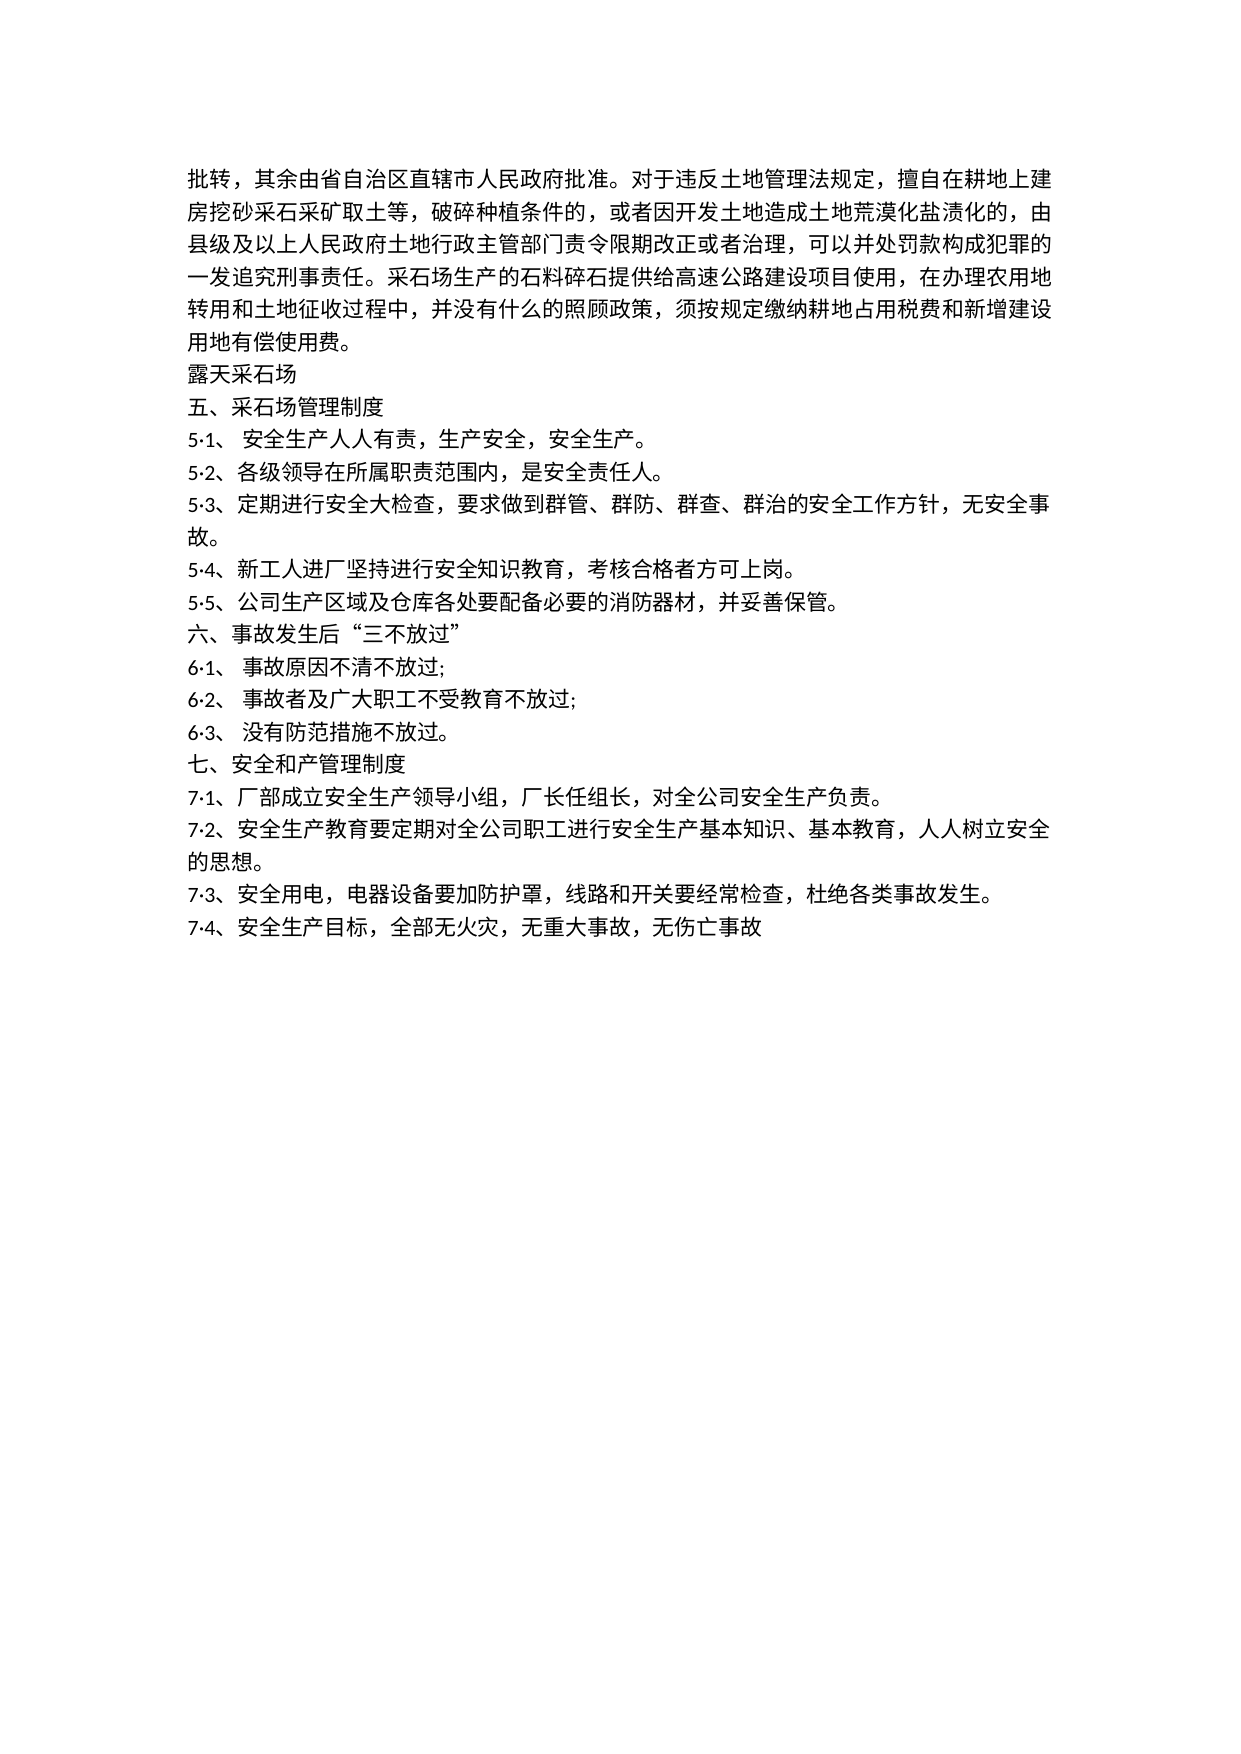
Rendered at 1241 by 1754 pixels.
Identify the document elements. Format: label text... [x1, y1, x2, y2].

text 7·1、厂部成立安全生产领导小组，厂长任组长，对全公司安全生产负责。 [187, 779, 1053, 812]
text 7·3、安全用电，电器设备要加防护罩，线路和开关要经常检查，杜绝各类事故发生。 [187, 877, 1053, 909]
text 6·2、 事故者及广大职工不受教育不放过; [187, 682, 1053, 714]
text 6·3、 没有防范措施不放过。 [187, 714, 1053, 747]
text 5·1、 安全生产人人有责，生产安全，安全生产。 [187, 422, 1053, 454]
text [187, 162, 1053, 357]
text 6·1、 事故原因不清不放过; [187, 649, 1053, 682]
text 七、安全和产管理制度 [187, 747, 1053, 779]
text 5·3、定期进行安全大检查，要求做到群管、群防、群查、群治的安全工作方针，无安全事故。 [187, 487, 1053, 552]
text 露天采石场 [187, 357, 1053, 389]
text 5·5、公司生产区域及仓库各处要配备必要的消防器材，并妥善保管。 [187, 584, 1053, 617]
text 五、采石场管理制度 [187, 389, 1053, 422]
text 六、事故发生后“三不放过” [187, 617, 1053, 649]
text 7·2、安全生产教育要定期对全公司职工进行安全生产基本知识、基本教育，人人树立安全的思想。 [187, 812, 1053, 877]
text 5·4、新工人进厂坚持进行安全知识教育，考核合格者方可上岗。 [187, 552, 1053, 584]
text 5·2、各级领导在所属职责范围内，是安全责任人。 [187, 454, 1053, 487]
text 7·4、安全生产目标，全部无火灾，无重大事故，无伤亡事故 [187, 909, 1053, 942]
